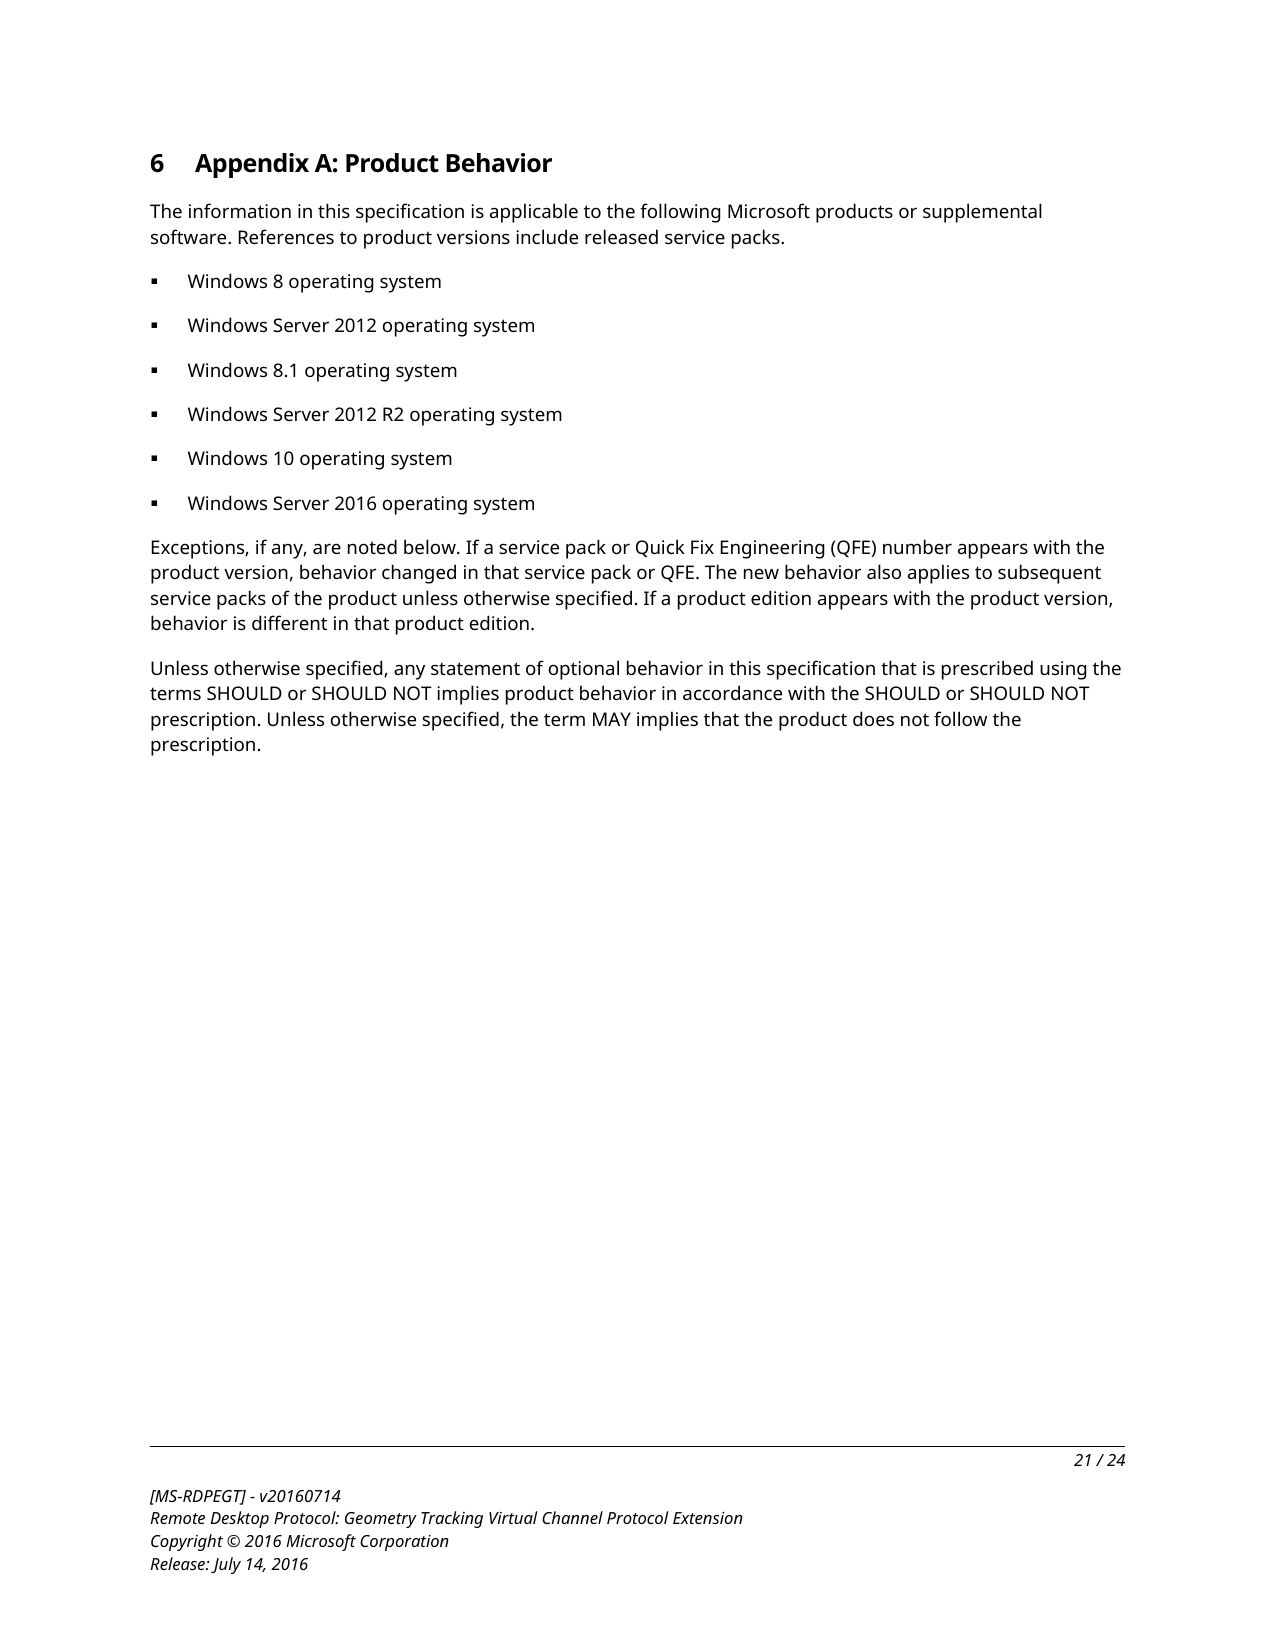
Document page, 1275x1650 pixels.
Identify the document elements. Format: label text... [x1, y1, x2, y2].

text Exceptions, if any, are noted below. If a service pack or Quick Fix Engineering (QFE) number appears with the product version, behavior changed in that service pack or QFE. The new behavior also applies to subsequent service packs of the product unless otherwise specified. If a product edition appears with the product version, behavior is different in that product edition. [150, 534, 1125, 636]
list Windows Server 2012 R2 operating system [150, 401, 1125, 427]
list Windows 10 operating system [150, 446, 1125, 471]
text Unless otherwise specified, any statement of optional behavior in this specification that is prescribed using the terms SHOULD or SHOULD NOT implies product behavior in accordance with the SHOULD or SHOULD NOT prescription. Unless otherwise specified, the term MAY implies that the product does not follow the prescription. [150, 655, 1125, 757]
subtitle Appendix A: Product Behavior [150, 146, 1125, 180]
list Windows 8 operating system [150, 268, 1125, 294]
list Windows Server 2016 operating system [150, 490, 1125, 515]
list Windows Server 2012 operating system [150, 313, 1125, 338]
list Windows 8.1 operating system [150, 357, 1125, 382]
text The information in this specification is applicable to the following Microsoft products or supplemental software. References to product versions include released service packs. [150, 199, 1125, 250]
